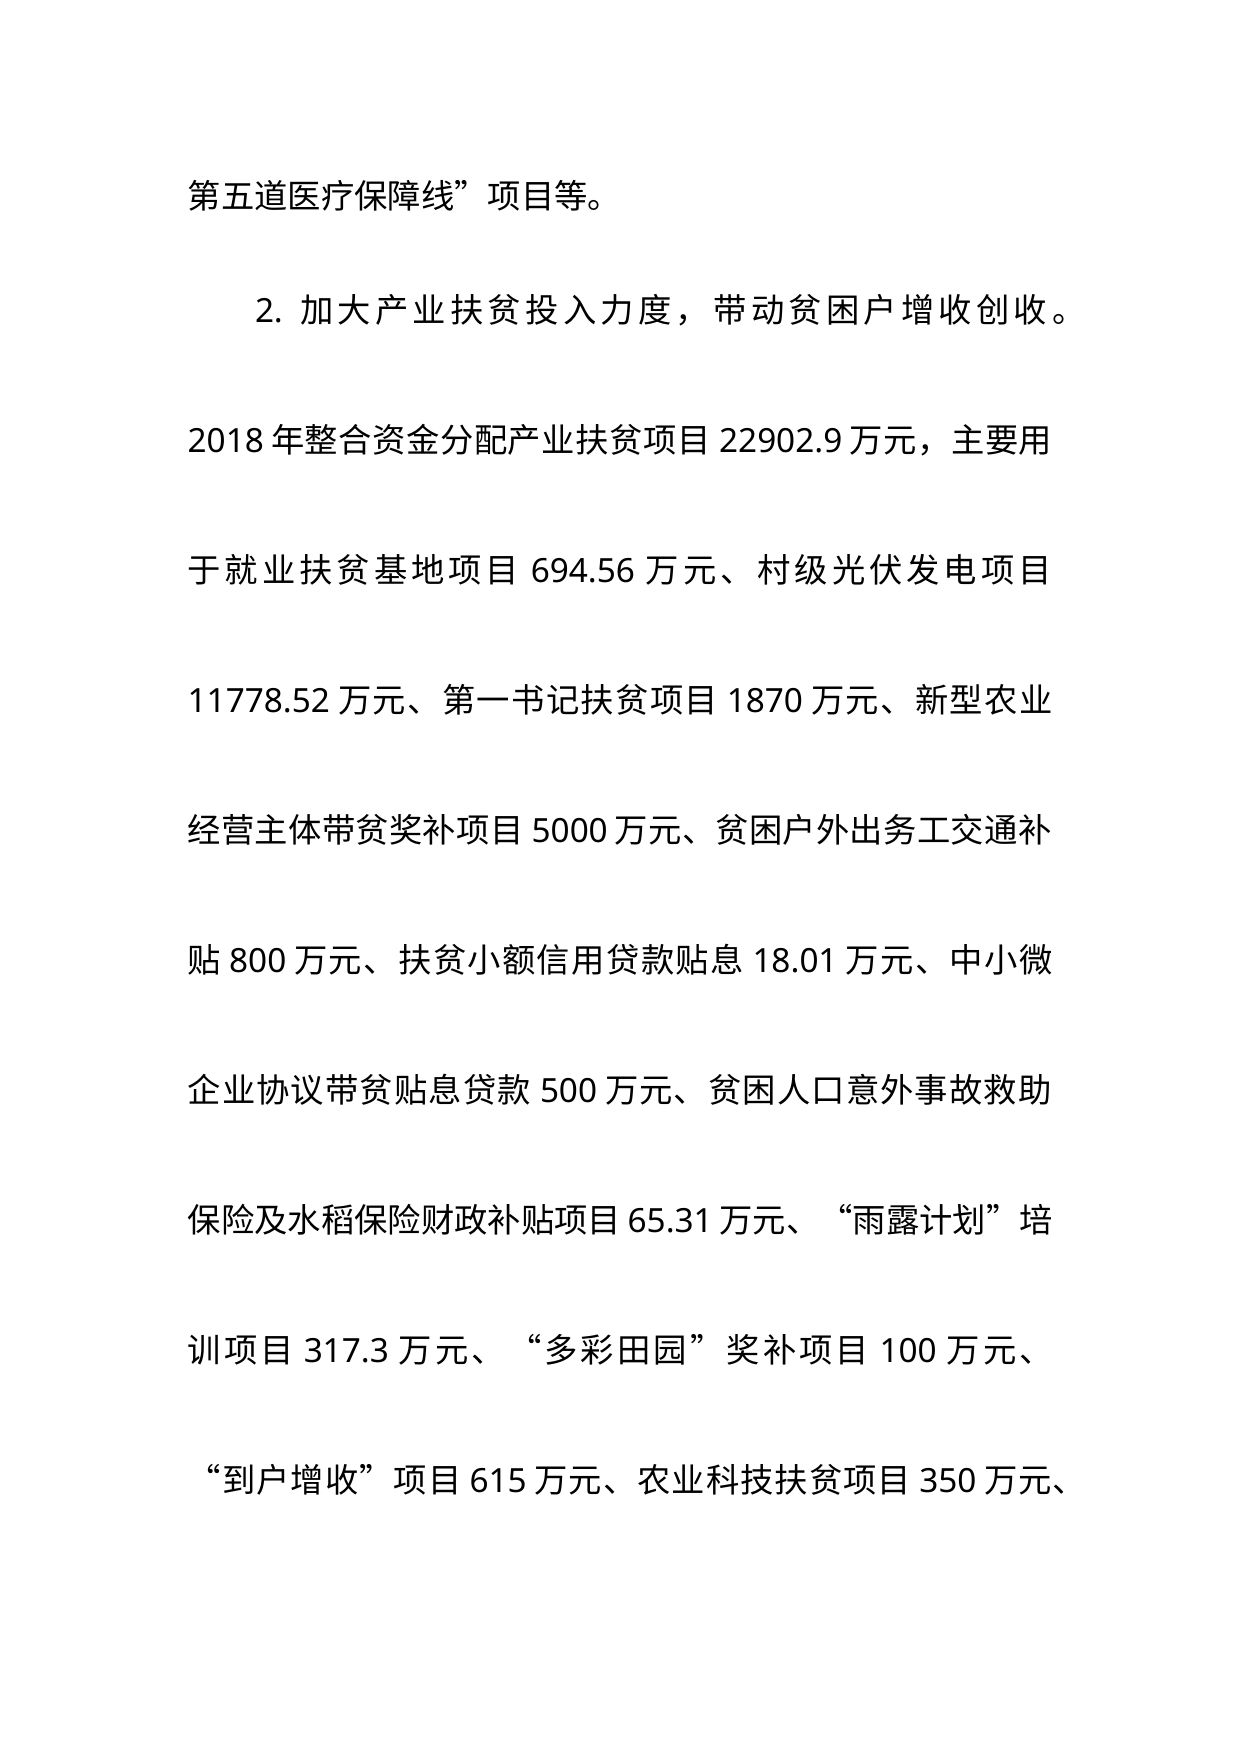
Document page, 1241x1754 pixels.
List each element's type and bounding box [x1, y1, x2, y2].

text [187, 275, 1053, 1510]
text [187, 162, 1053, 227]
